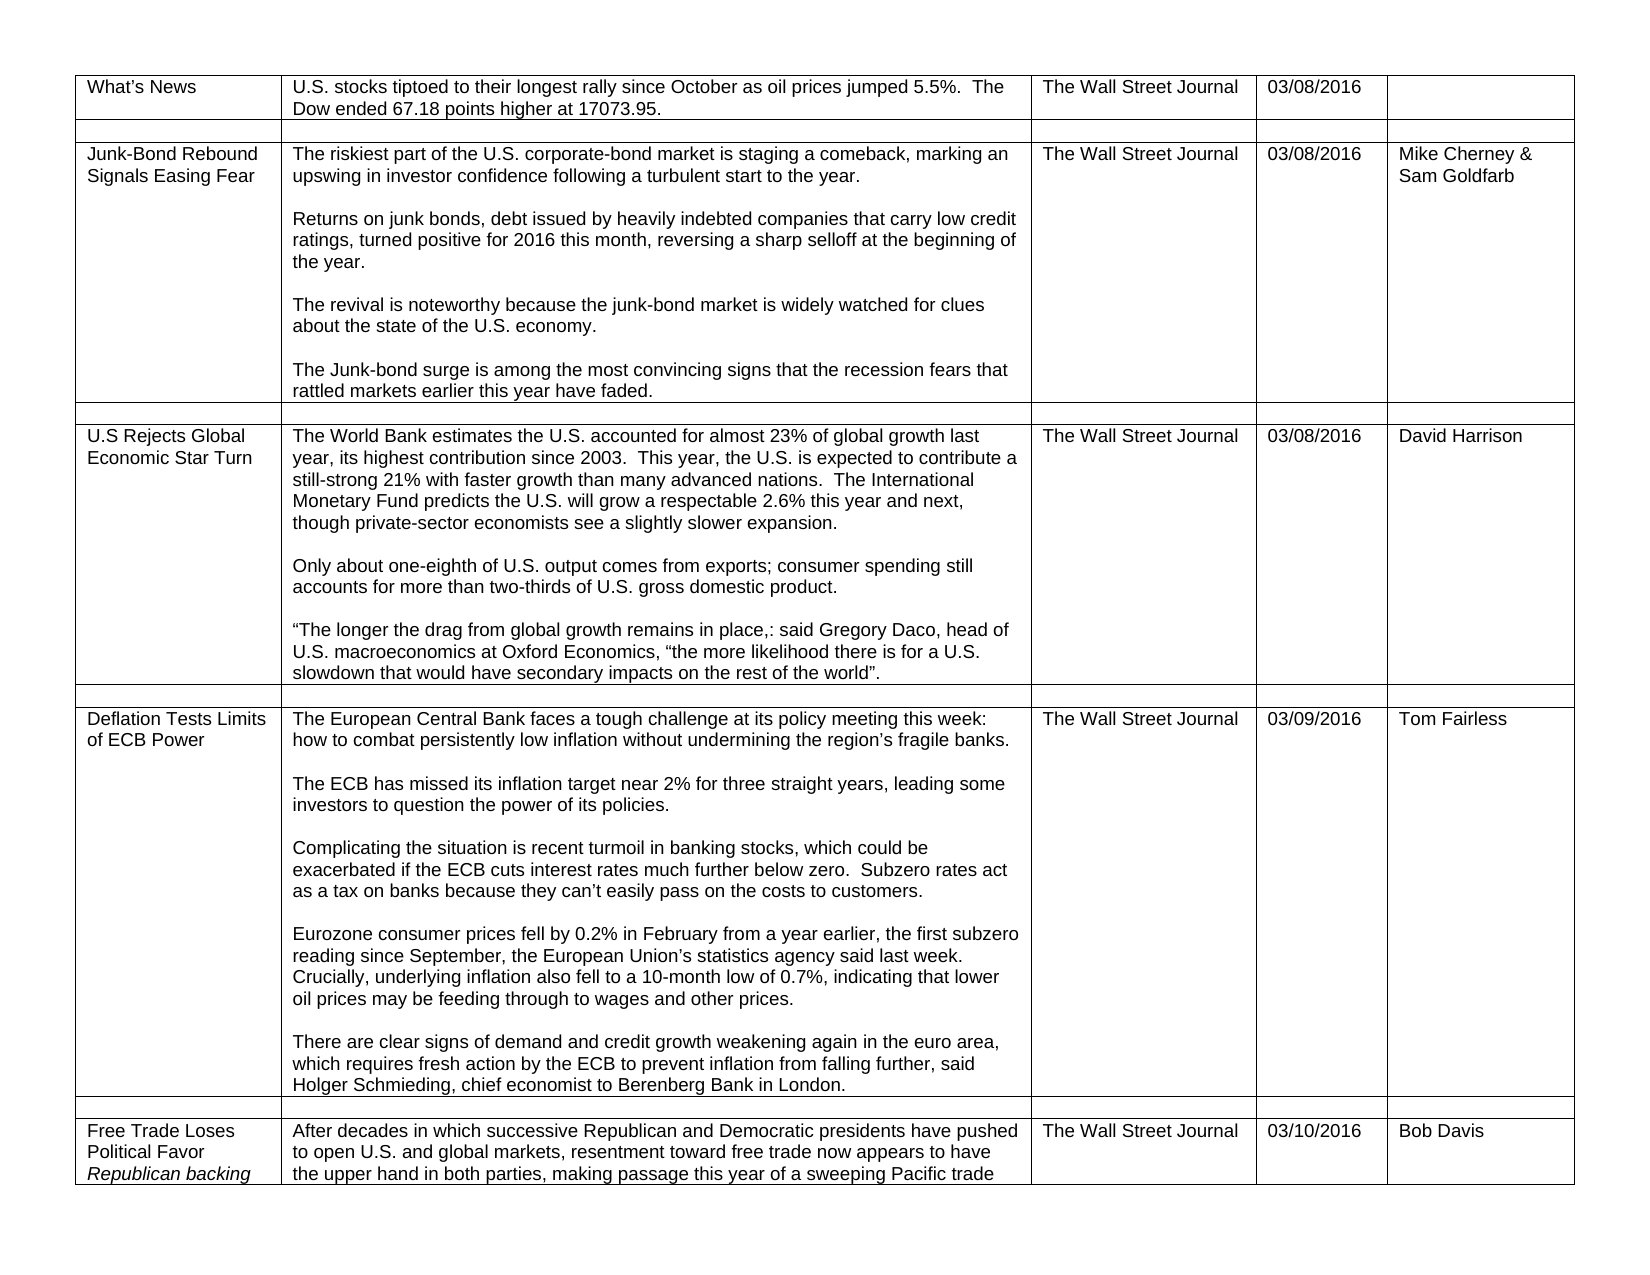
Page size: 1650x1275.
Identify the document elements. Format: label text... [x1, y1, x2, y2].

table_cell [1376, 120, 1387, 142]
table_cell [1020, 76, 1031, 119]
table_cell 03/09/2016 [1257, 708, 1387, 1096]
table_cell [1020, 1097, 1031, 1118]
table_cell [1245, 685, 1256, 707]
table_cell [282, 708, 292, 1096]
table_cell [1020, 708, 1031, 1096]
table_cell U.S Rejects Global Economic Star Turn [76, 425, 281, 684]
table_cell Mike Cherney & Sam Goldfarb [1388, 143, 1574, 402]
table_cell The Wall Street Journal [1032, 425, 1256, 684]
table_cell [1032, 76, 1256, 119]
table_cell [1020, 120, 1031, 142]
table_cell [1388, 120, 1399, 142]
table_cell [1032, 685, 1042, 707]
table_cell [282, 120, 292, 142]
table_cell [1257, 120, 1267, 142]
table_cell [1257, 403, 1267, 424]
table_cell [76, 120, 87, 142]
table_cell [76, 1097, 87, 1118]
table_cell Junk-Bond Rebound Signals Easing Fear [76, 143, 281, 402]
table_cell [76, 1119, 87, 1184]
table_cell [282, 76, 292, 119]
table_cell [1245, 1097, 1256, 1118]
table_cell [270, 1097, 281, 1118]
table_cell [282, 403, 292, 424]
table_cell 03/10/2016 [1257, 1119, 1387, 1184]
table_cell [282, 685, 292, 707]
table_cell [1376, 685, 1387, 707]
table_cell [1245, 120, 1256, 142]
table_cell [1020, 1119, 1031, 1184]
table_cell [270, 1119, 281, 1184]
table_cell 03/08/2016 [1257, 425, 1387, 684]
table_cell [270, 685, 281, 707]
table_cell [270, 120, 281, 142]
table_cell 03/08/2016 [1257, 143, 1387, 402]
table_cell [1376, 403, 1387, 424]
table_cell Tom Fairless [1388, 708, 1574, 1096]
table_cell [76, 685, 87, 707]
table_cell [1563, 685, 1574, 707]
table_cell [1032, 1097, 1042, 1118]
table_cell [1032, 403, 1042, 424]
table_cell [1388, 403, 1399, 424]
table_cell [1563, 403, 1574, 424]
table_cell [1032, 120, 1042, 142]
table_cell 03/08/2016 [1257, 76, 1387, 119]
table_cell Deflation Tests Limits of ECB Power [76, 708, 281, 1096]
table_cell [1032, 1119, 1256, 1184]
table_cell [282, 1097, 292, 1118]
table_cell What’s News [76, 76, 281, 119]
table_cell [1257, 685, 1267, 707]
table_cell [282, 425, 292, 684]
table_cell [1563, 1097, 1574, 1118]
table_cell David Harrison [1388, 425, 1574, 684]
table_cell [1020, 403, 1031, 424]
table_cell [1020, 685, 1031, 707]
table_cell [270, 403, 281, 424]
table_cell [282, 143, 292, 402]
table_cell [1563, 120, 1574, 142]
table_cell [76, 403, 87, 424]
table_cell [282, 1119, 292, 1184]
table_cell [1376, 1097, 1387, 1118]
table_cell [1388, 685, 1399, 707]
table_cell Bob Davis [1388, 1119, 1574, 1184]
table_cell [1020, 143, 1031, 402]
table_cell [1388, 76, 1574, 119]
table_cell [1245, 403, 1256, 424]
table_cell The Wall Street Journal [1032, 143, 1256, 402]
table_cell The Wall Street Journal [1032, 708, 1256, 1096]
table_cell [1257, 1097, 1267, 1118]
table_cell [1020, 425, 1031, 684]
table_cell [1388, 1097, 1399, 1118]
